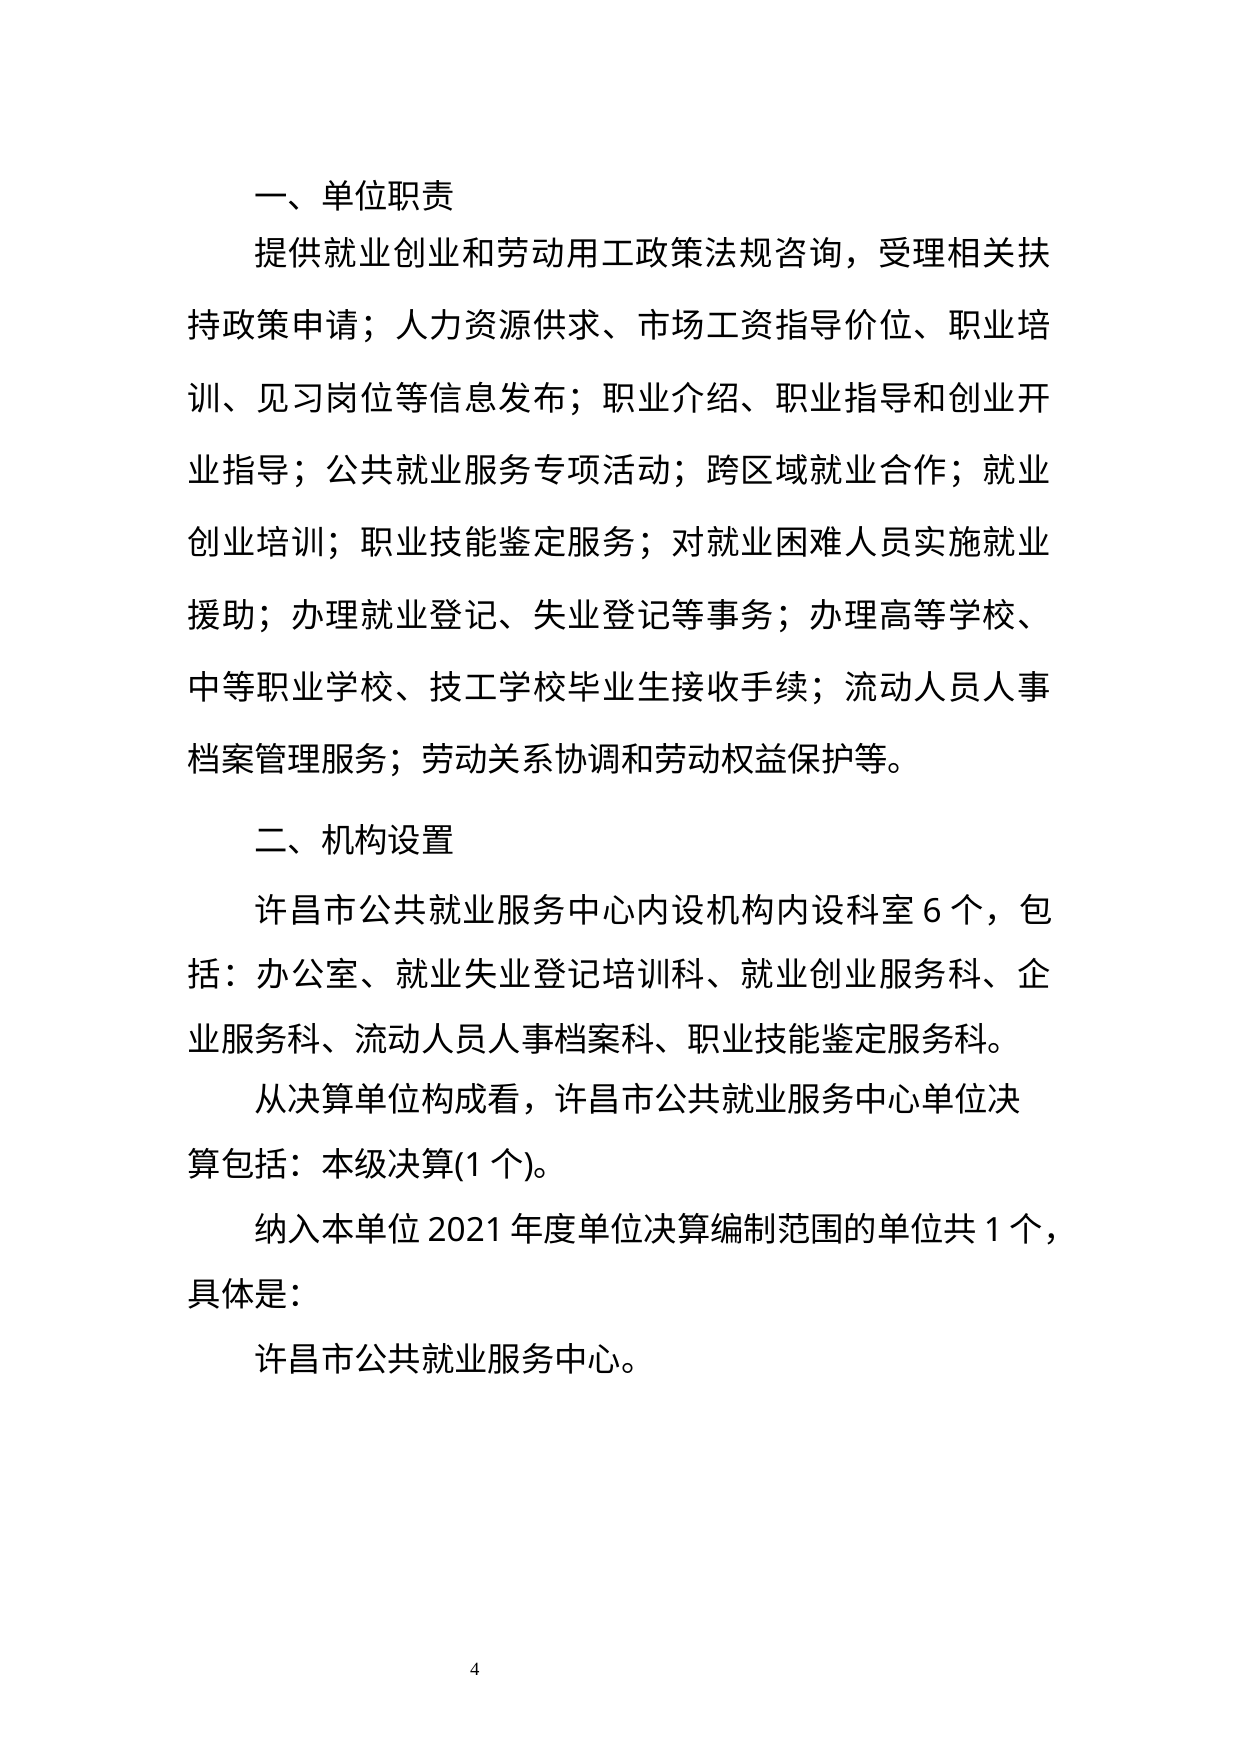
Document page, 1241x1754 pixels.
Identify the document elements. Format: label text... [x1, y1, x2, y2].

text 纳入本单位2021年度单位决算编制范围的单位共1个，具体是： [187, 1194, 1053, 1324]
list 许昌市公共就业服务中心内设机构内设科室6个，包括：办公室、就业失业登记培训科、就业创业服务科、企业服务科、流动人员人事档案科、职业技能鉴定服务科。 [187, 870, 1053, 1064]
text 从决算单位构成看，许昌市公共就业服务中心单位决算包括：本级决算(1个)。 [187, 1064, 1053, 1194]
list 提供就业创业和劳动用工政策法规咨询，受理相关扶持政策申请；人力资源供求、市场工资指导价位、职业培训、见习岗位等信息发布；职业介绍、职业指导和创业开业指导；公共就业服务专项活动；跨区域就业合作；就业创业培训；职业技能鉴定服务；对就业困难人员实施就业援助；办理就业登记、失业登记等事务；办理高等学校、中等职业学校、技工学校毕业生接收手续；流动人员人事档案管理服务；劳动关系协调和劳动权益保护等。 [187, 227, 1053, 781]
text 二、机构设置 [187, 805, 1053, 870]
text 一、单位职责 [187, 162, 1053, 227]
text 许昌市公共就业服务中心。 [187, 1324, 1053, 1389]
